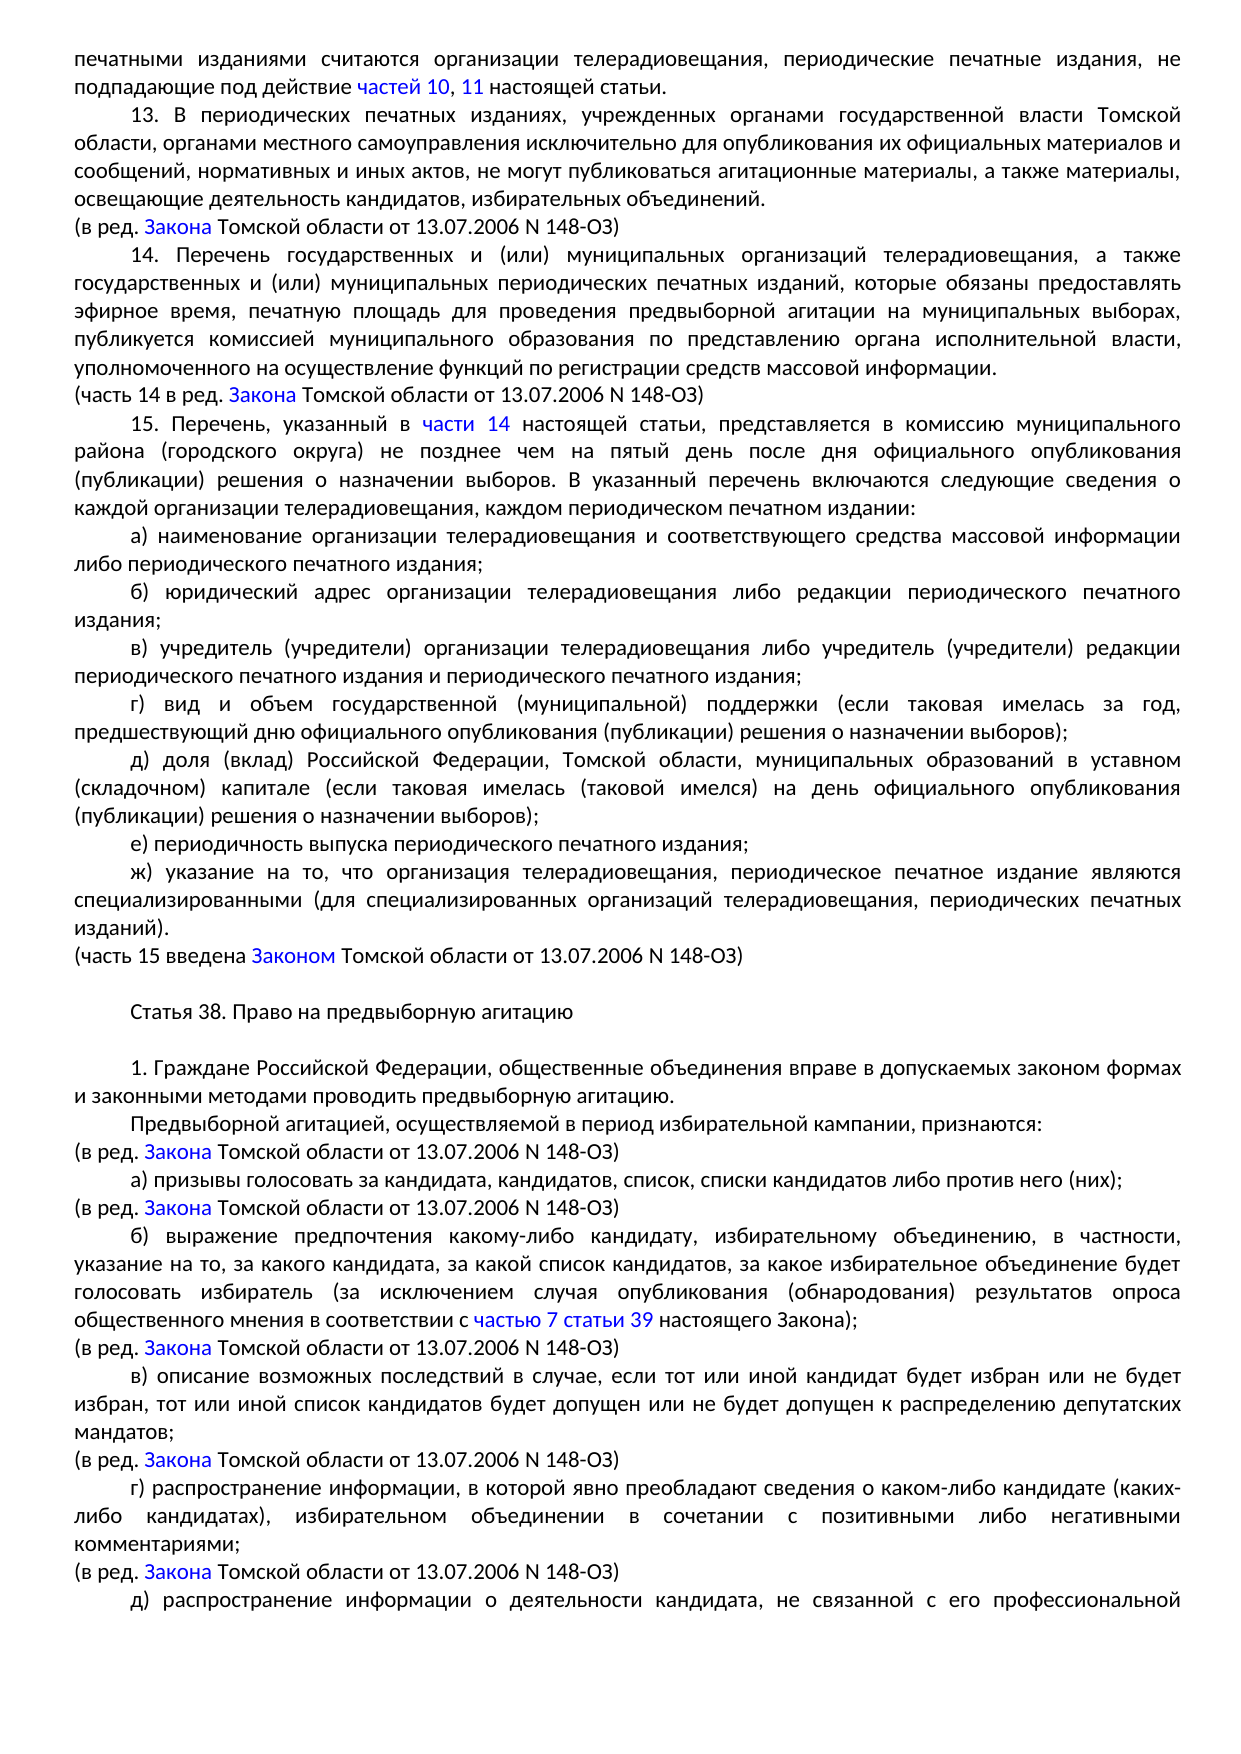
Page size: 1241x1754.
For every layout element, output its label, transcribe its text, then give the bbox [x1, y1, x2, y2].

text Статья 38. Право на предвыборную агитацию [74, 997, 1181, 1025]
text (в ред. Закона Томской области от 13.07.2006 N 148-ОЗ) [74, 1333, 1181, 1361]
text б) юридический адрес организации телерадиовещания либо редакции периодического печатного издания; [74, 577, 1181, 633]
text (в ред. Закона Томской области от 13.07.2006 N 148-ОЗ) [74, 1557, 1181, 1586]
text 1. Граждане Российской Федерации, общественные объединения вправе в допускаемых законом формах и законными методами проводить предвыборную агитацию. [74, 1053, 1181, 1109]
text (в ред. Закона Томской области от 13.07.2006 N 148-ОЗ) [74, 1445, 1181, 1473]
text (часть 15 введена Законом Томской области от 13.07.2006 N 148-ОЗ) [74, 941, 1181, 969]
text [74, 1586, 1181, 1613]
text в) учредитель (учредители) организации телерадиовещания либо учредитель (учредители) редакции периодического печатного издания и периодического печатного издания; [74, 633, 1181, 689]
text в) описание возможных последствий в случае, если тот или иной кандидат будет избран или не будет избран, тот или иной список кандидатов будет допущен или не будет допущен к распределению депутатских мандатов; [74, 1361, 1181, 1445]
text г) вид и объем государственной (муниципальной) поддержки (если таковая имелась за год, предшествующий дню официального опубликования (публикации) решения о назначении выборов); [74, 689, 1181, 745]
text а) призывы голосовать за кандидата, кандидатов, список, списки кандидатов либо против него (них); [74, 1165, 1181, 1193]
text а) наименование организации телерадиовещания и соответствующего средства массовой информации либо периодического печатного издания; [74, 521, 1181, 577]
text (в ред. Закона Томской области от 13.07.2006 N 148-ОЗ) [74, 212, 1181, 241]
text (в ред. Закона Томской области от 13.07.2006 N 148-ОЗ) [74, 1193, 1181, 1221]
text д) доля (вклад) Российской Федерации, Томской области, муниципальных образований в уставном (складочном) капитале (если таковая имелась (таковой имелся) на день официального опубликования (публикации) решения о назначении выборов); [74, 745, 1181, 829]
text Предвыборной агитацией, осуществляемой в период избирательной кампании, признаются: [74, 1109, 1181, 1137]
text (в ред. Закона Томской области от 13.07.2006 N 148-ОЗ) [74, 1137, 1181, 1165]
text б) выражение предпочтения какому-либо кандидату, избирательному объединению, в частности, указание на то, за какого кандидата, за какой список кандидатов, за какое избирательное объединение будет голосовать избиратель (за исключением случая опубликования (обнародования) результатов опроса общественного мнения в соответствии с частью 7 статьи 39 настоящего Закона); [74, 1221, 1181, 1333]
text 13. В периодических печатных изданиях, учрежденных органами государственной власти Томской области, органами местного самоуправления исключительно для опубликования их официальных материалов и сообщений, нормативных и иных актов, не могут публиковаться агитационные материалы, а также материалы, освещающие деятельность кандидатов, избирательных объединений. [74, 100, 1181, 212]
text 14. Перечень государственных и (или) муниципальных организаций телерадиовещания, а также государственных и (или) муниципальных периодических печатных изданий, которые обязаны предоставлять эфирное время, печатную площадь для проведения предвыборной агитации на муниципальных выборах, публикуется комиссией муниципального образования по представлению органа исполнительной власти, уполномоченного на осуществление функций по регистрации средств массовой информации. [74, 241, 1181, 381]
text ж) указание на то, что организация телерадиовещания, периодическое печатное издание являются специализированными (для специализированных организаций телерадиовещания, периодических печатных изданий). [74, 857, 1181, 941]
text (часть 14 в ред. Закона Томской области от 13.07.2006 N 148-ОЗ) [74, 381, 1181, 409]
text г) распространение информации, в которой явно преобладают сведения о каком-либо кандидате (каких-либо кандидатах), избирательном объединении в сочетании с позитивными либо негативными комментариями; [74, 1473, 1181, 1557]
text е) периодичность выпуска периодического печатного издания; [74, 829, 1181, 857]
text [74, 44, 1181, 100]
text 15. Перечень, указанный в части 14 настоящей статьи, представляется в комиссию муниципального района (городского округа) не позднее чем на пятый день после дня официального опубликования (публикации) решения о назначении выборов. В указанный перечень включаются следующие сведения о каждой организации телерадиовещания, каждом периодическом печатном издании: [74, 409, 1181, 521]
